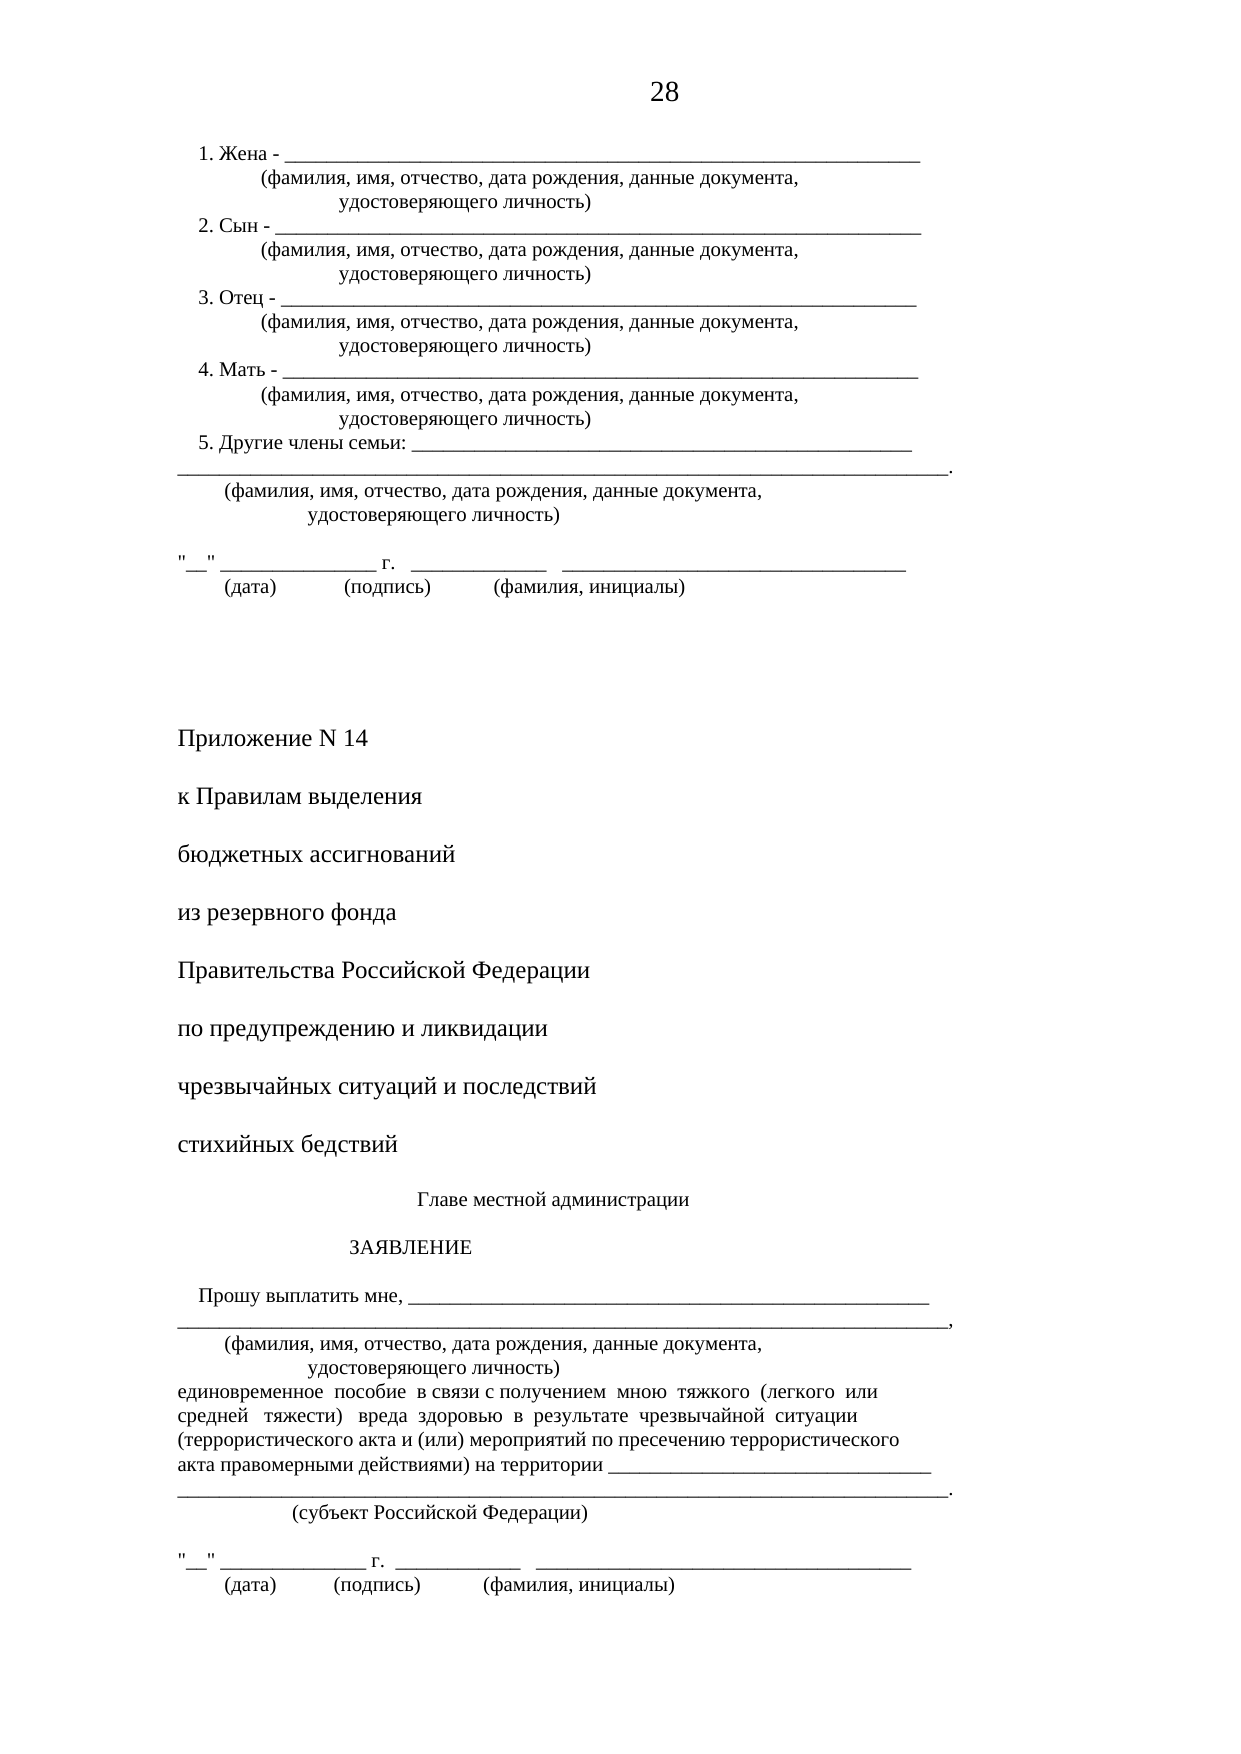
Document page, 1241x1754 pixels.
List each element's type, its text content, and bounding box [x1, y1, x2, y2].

text (субъект Российской Федерации) [177, 1499, 1152, 1524]
text бюджетных ассигнований [177, 839, 1152, 868]
text 1. Жена - _____________________________________________________________ [177, 141, 1152, 165]
text 5. Другие члены семьи: ________________________________________________ [177, 429, 1152, 454]
text удостоверяющего личность) [177, 1355, 1152, 1379]
text (дата) (подпись) (фамилия, инициалы) [177, 574, 1152, 598]
text 2. Сын - ______________________________________________________________ [177, 213, 1152, 237]
text Главе местной администрации [177, 1187, 1152, 1211]
text чрезвычайных ситуаций и последствий [177, 1071, 1152, 1100]
text 3. Отец - _____________________________________________________________ [177, 285, 1152, 309]
text (фамилия, имя, отчество, дата рождения, данные документа, [177, 309, 1152, 333]
text (фамилия, имя, отчество, дата рождения, данные документа, [177, 478, 1152, 502]
text средней тяжести) вреда здоровью в результате чрезвычайной ситуации [177, 1403, 1152, 1427]
text по предупреждению и ликвидации [177, 1013, 1152, 1042]
text стихийных бедствий [177, 1129, 1152, 1158]
text "__" _______________ г. _____________ _________________________________ [177, 550, 1152, 574]
text __________________________________________________________________________. [177, 1476, 1152, 1499]
text удостоверяющего личность) [177, 261, 1152, 285]
text (фамилия, имя, отчество, дата рождения, данные документа, [177, 1331, 1152, 1355]
text "__" ______________ г. ____________ ____________________________________ [177, 1548, 1152, 1572]
text единовременное пособие в связи с получением мною тяжкого (легкого или [177, 1379, 1152, 1403]
text __________________________________________________________________________, [177, 1307, 1152, 1331]
text Правительства Российской Федерации [177, 955, 1152, 984]
text (фамилия, имя, отчество, дата рождения, данные документа, [177, 237, 1152, 261]
text удостоверяющего личность) [177, 189, 1152, 213]
text 4. Мать - _____________________________________________________________ [177, 357, 1152, 381]
text (фамилия, имя, отчество, дата рождения, данные документа, [177, 165, 1152, 189]
text (террористического акта и (или) мероприятий по пресечению террористического [177, 1427, 1152, 1451]
text Приложение N 14 [177, 723, 1152, 752]
text акта правомерными действиями) на территории _______________________________ [177, 1451, 1152, 1476]
text из резервного фонда [177, 897, 1152, 926]
text (фамилия, имя, отчество, дата рождения, данные документа, [177, 381, 1152, 406]
text удостоверяющего личность) [177, 406, 1152, 429]
text ЗАЯВЛЕНИЕ [177, 1235, 1152, 1259]
text Прошу выплатить мне, __________________________________________________ [177, 1283, 1152, 1307]
text __________________________________________________________________________. [177, 454, 1152, 478]
text удостоверяющего личность) [177, 502, 1152, 526]
text к Правилам выделения [177, 781, 1152, 810]
text удостоверяющего личность) [177, 333, 1152, 357]
text (дата) (подпись) (фамилия, инициалы) [177, 1572, 1152, 1596]
